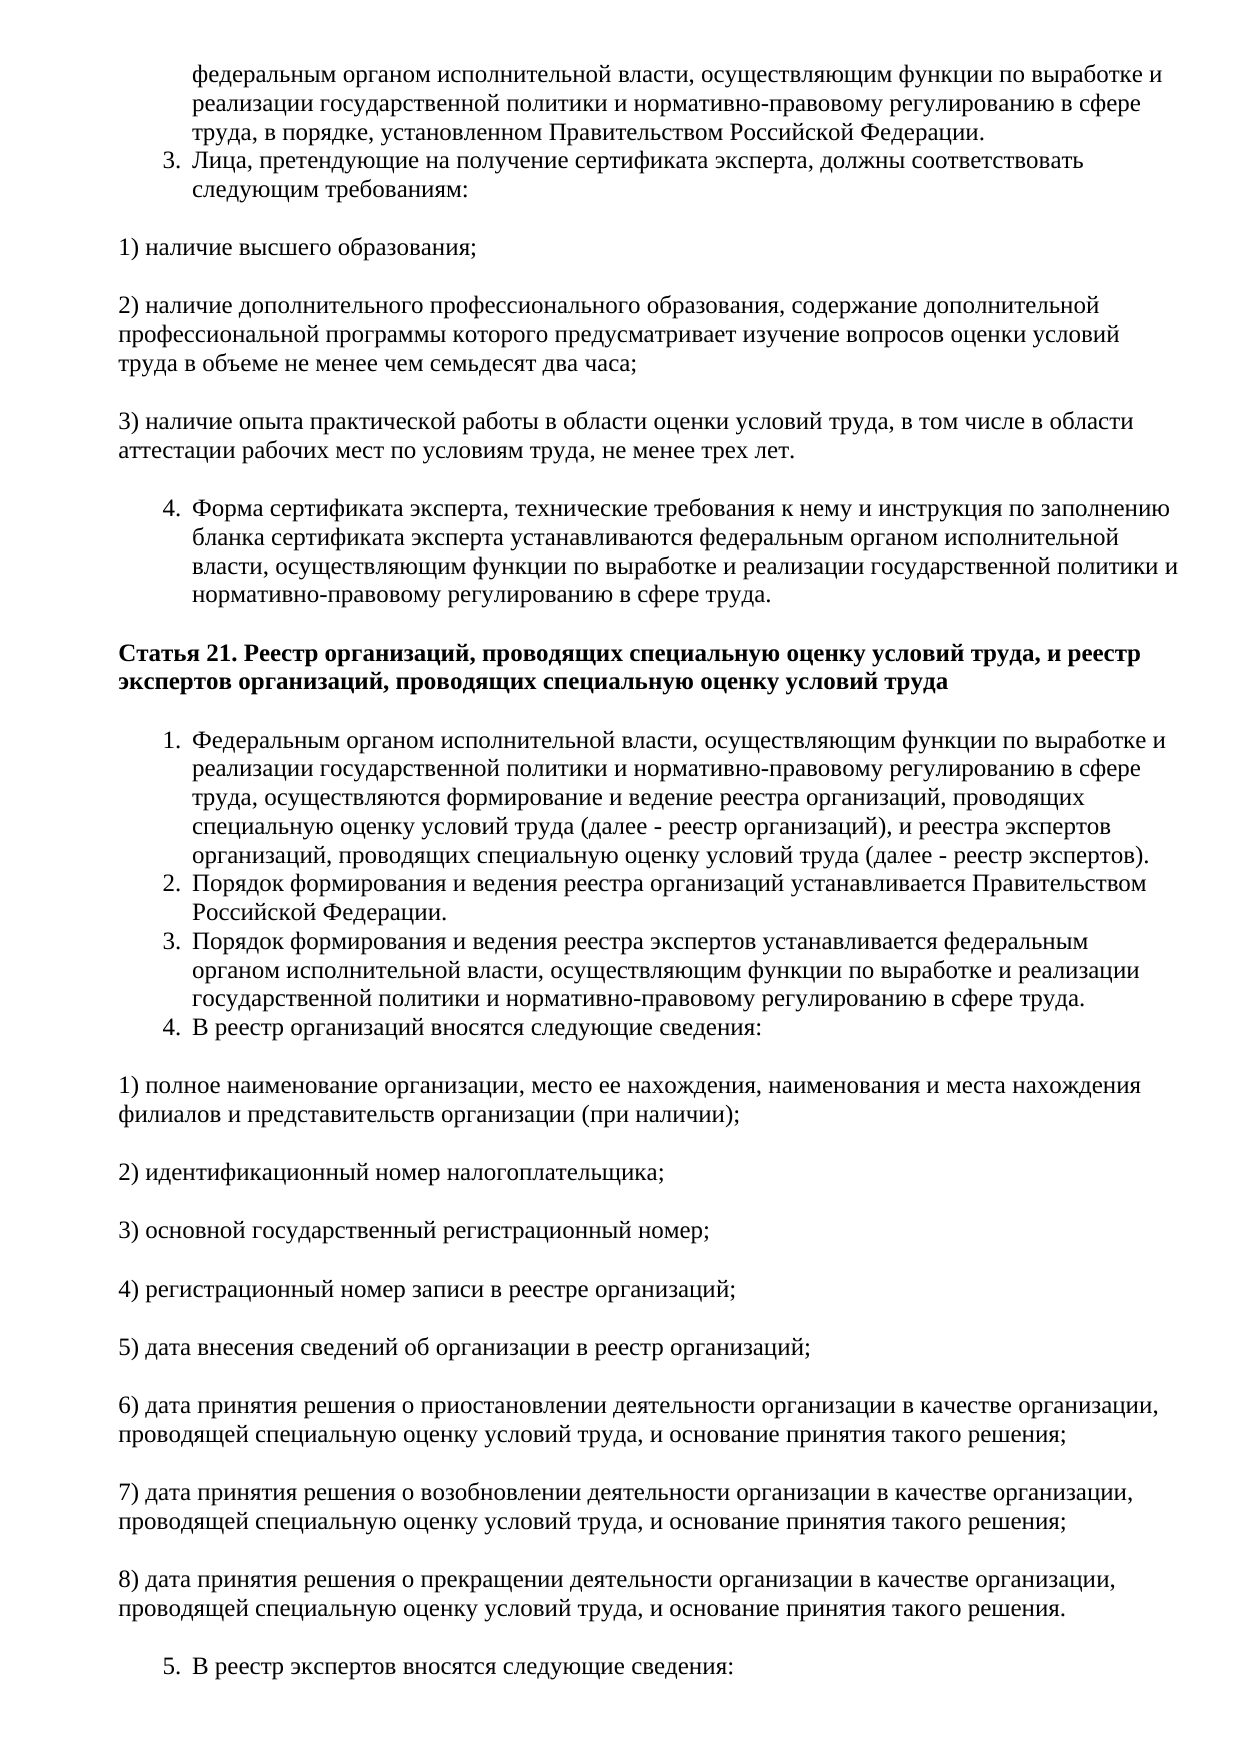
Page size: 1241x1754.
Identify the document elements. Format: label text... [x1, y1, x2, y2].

text 6) дата принятия решения о приостановлении деятельности организации в качестве организации, проводящей специальную оценку условий труда, и основание принятия такого решения; [118, 1390, 1181, 1448]
list В реестр экспертов вносятся следующие сведения: [162, 1651, 1181, 1680]
text 8) дата принятия решения о прекращении деятельности организации в качестве организации, проводящей специальную оценку условий труда, и основание принятия такого решения. [118, 1564, 1181, 1622]
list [162, 59, 1181, 145]
text 5) дата внесения сведений об организации в реестр организаций; [118, 1332, 1181, 1361]
text 2) идентификационный номер налогоплательщика; [118, 1157, 1181, 1186]
text 7) дата принятия решения о возобновлении деятельности организации в качестве организации, проводящей специальную оценку условий труда, и основание принятия такого решения; [118, 1477, 1181, 1535]
text Статья 21. Реестр организаций, проводящих специальную оценку условий труда, и реестр экспертов организаций, проводящих специальную оценку условий труда [118, 638, 1181, 695]
list Федеральным органом исполнительной власти, осуществляющим функции по выработке и реализации государственной политики и нормативно-правовому регулированию в сфере труда, осуществляются формирование и ведение реестра организаций, проводящих специальную оценку условий труда (далее - реестр организаций), и реестра экспертов организаций, проводящих специальную оценку условий труда (далее - реестр экспертов). [162, 725, 1181, 868]
list В реестр организаций вносятся следующие сведения: [162, 1012, 1181, 1041]
list Лица, претендующие на получение сертификата эксперта, должны соответствовать следующим требованиям: [162, 145, 1181, 203]
text 4) регистрационный номер записи в реестре организаций; [118, 1274, 1181, 1303]
list Порядок формирования и ведения реестра организаций устанавливается Правительством Российской Федерации. [162, 868, 1181, 926]
list Форма сертификата эксперта, технические требования к нему и инструкция по заполнению бланка сертификата эксперта устанавливаются федеральным органом исполнительной власти, осуществляющим функции по выработке и реализации государственной политики и нормативно-правовому регулированию в сфере труда. [162, 493, 1181, 608]
text 2) наличие дополнительного профессионального образования, содержание дополнительной профессиональной программы которого предусматривает изучение вопросов оценки условий труда в объеме не менее чем семьдесят два часа; [118, 291, 1181, 377]
text 1) наличие высшего образования; [118, 232, 1181, 261]
list Порядок формирования и ведения реестра экспертов устанавливается федеральным органом исполнительной власти, осуществляющим функции по выработке и реализации государственной политики и нормативно-правовому регулированию в сфере труда. [162, 926, 1181, 1012]
text 1) полное наименование организации, место ее нахождения, наименования и места нахождения филиалов и представительств организации (при наличии); [118, 1070, 1181, 1128]
text 3) наличие опыта практической работы в области оценки условий труда, в том числе в области аттестации рабочих мест по условиям труда, не менее трех лет. [118, 406, 1181, 464]
text 3) основной государственный регистрационный номер; [118, 1216, 1181, 1244]
